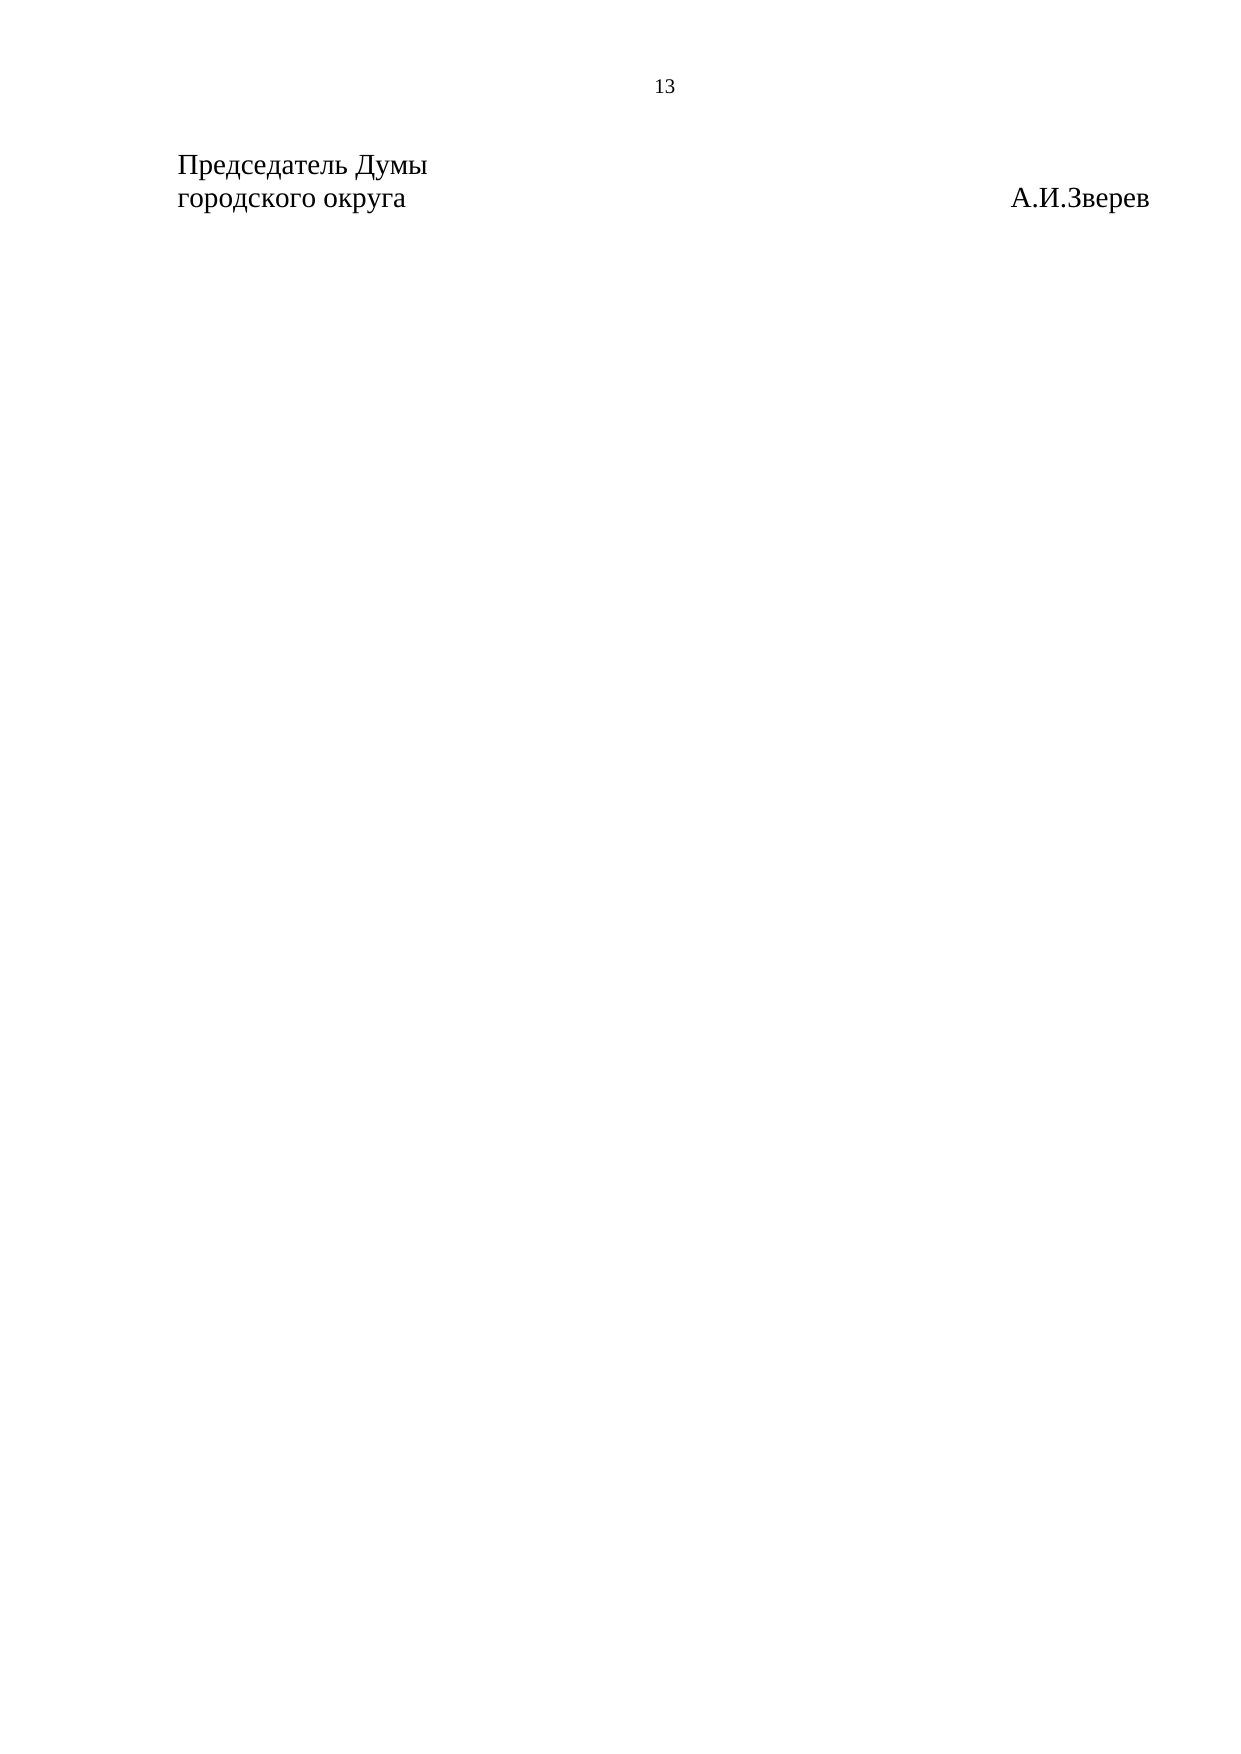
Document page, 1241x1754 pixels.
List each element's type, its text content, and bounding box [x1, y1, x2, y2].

text городского округа А.И.Зверев [177, 180, 1152, 214]
text Председатель Думы [177, 147, 1152, 180]
